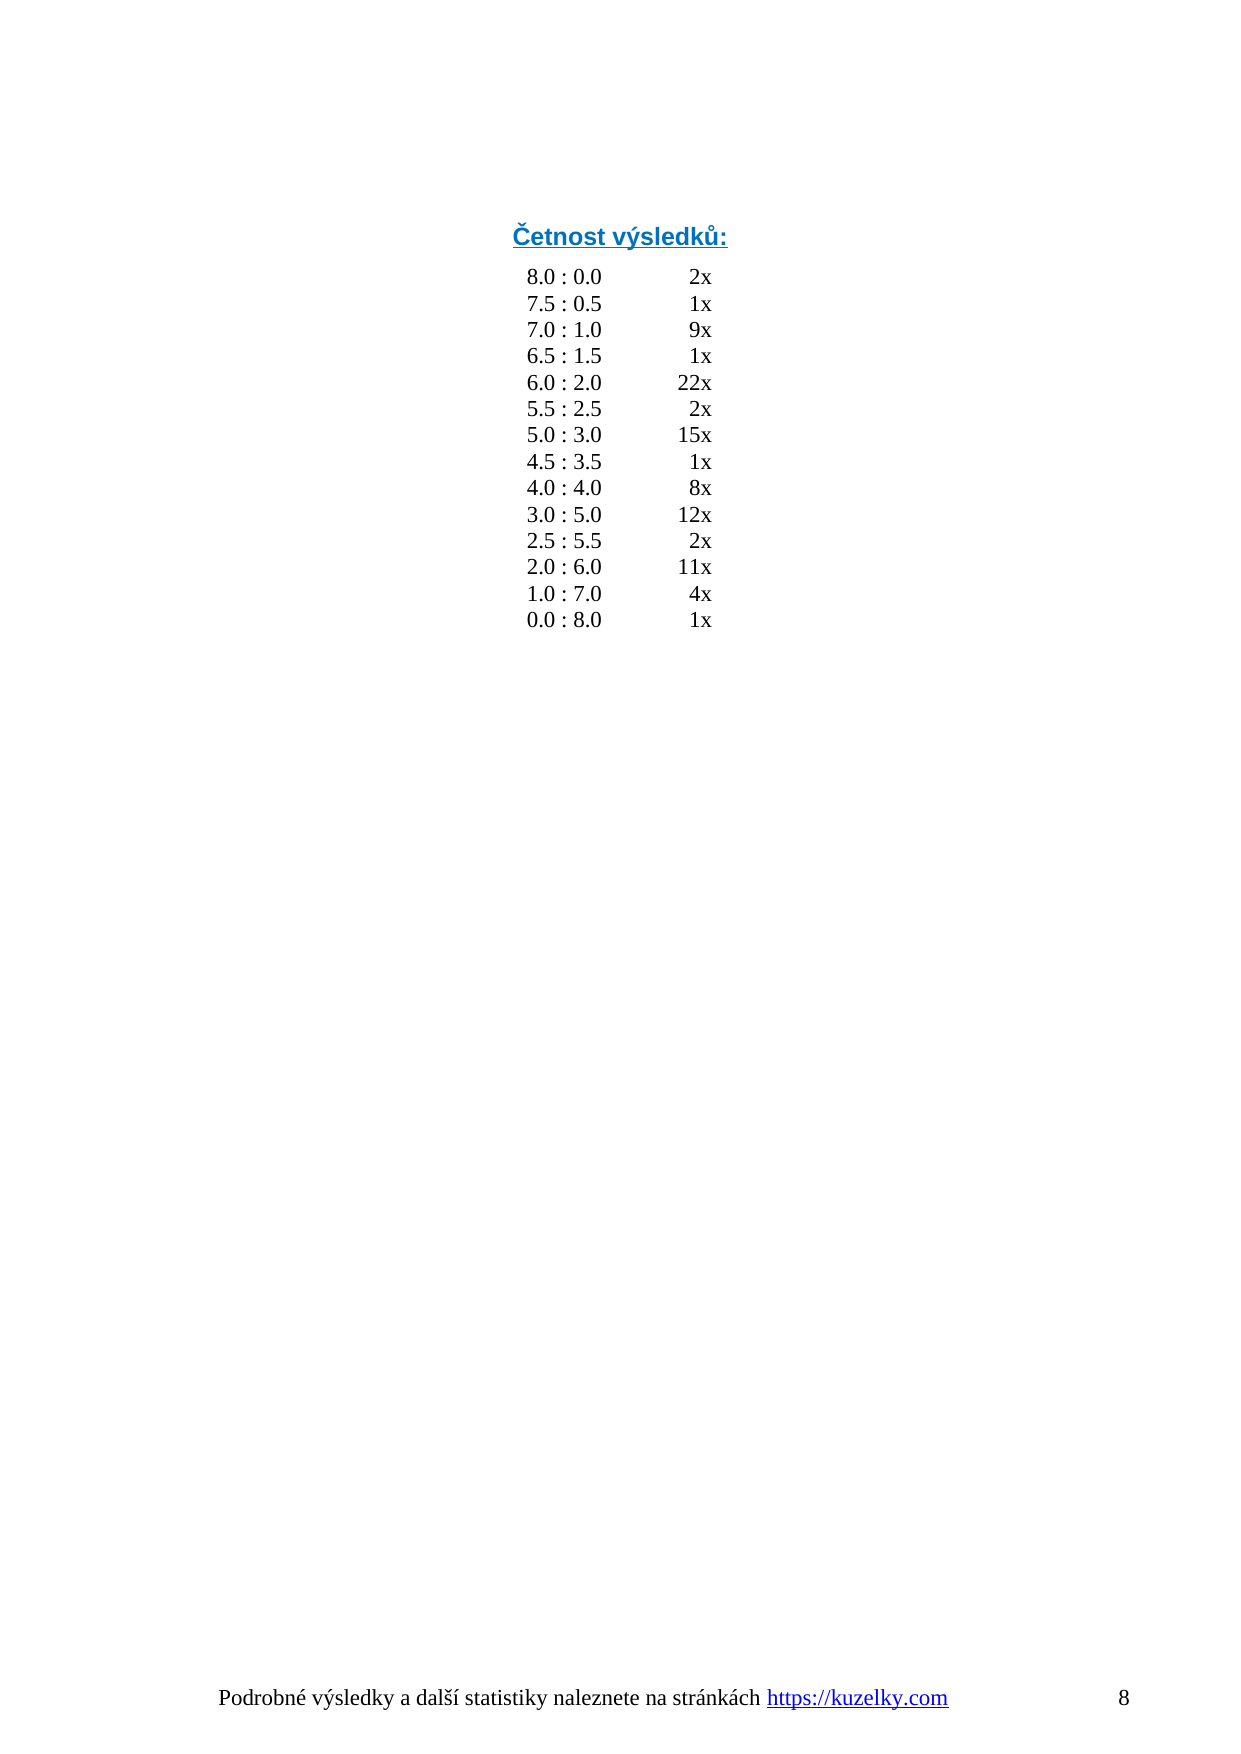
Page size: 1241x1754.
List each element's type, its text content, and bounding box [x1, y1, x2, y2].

text 7.5 : 0.5 1x [106, 290, 1134, 316]
text 0.0 : 8.0 1x [106, 606, 1134, 632]
text 5.0 : 3.0 15x [106, 422, 1134, 448]
text 3.0 : 5.0 12x [106, 501, 1134, 527]
text 6.0 : 2.0 22x [106, 369, 1134, 395]
text Četnost výsledků: [94, 222, 1145, 251]
text 4.5 : 3.5 1x [106, 448, 1134, 474]
text 6.5 : 1.5 1x [106, 342, 1134, 369]
text 4.0 : 4.0 8x [106, 474, 1134, 501]
text 2.0 : 6.0 11x [106, 553, 1134, 580]
text 5.5 : 2.5 2x [106, 395, 1134, 422]
text 1.0 : 7.0 4x [106, 580, 1134, 606]
text 7.0 : 1.0 9x [106, 316, 1134, 342]
text 2.5 : 5.5 2x [106, 527, 1134, 553]
text 8.0 : 0.0 2x [106, 263, 1134, 290]
